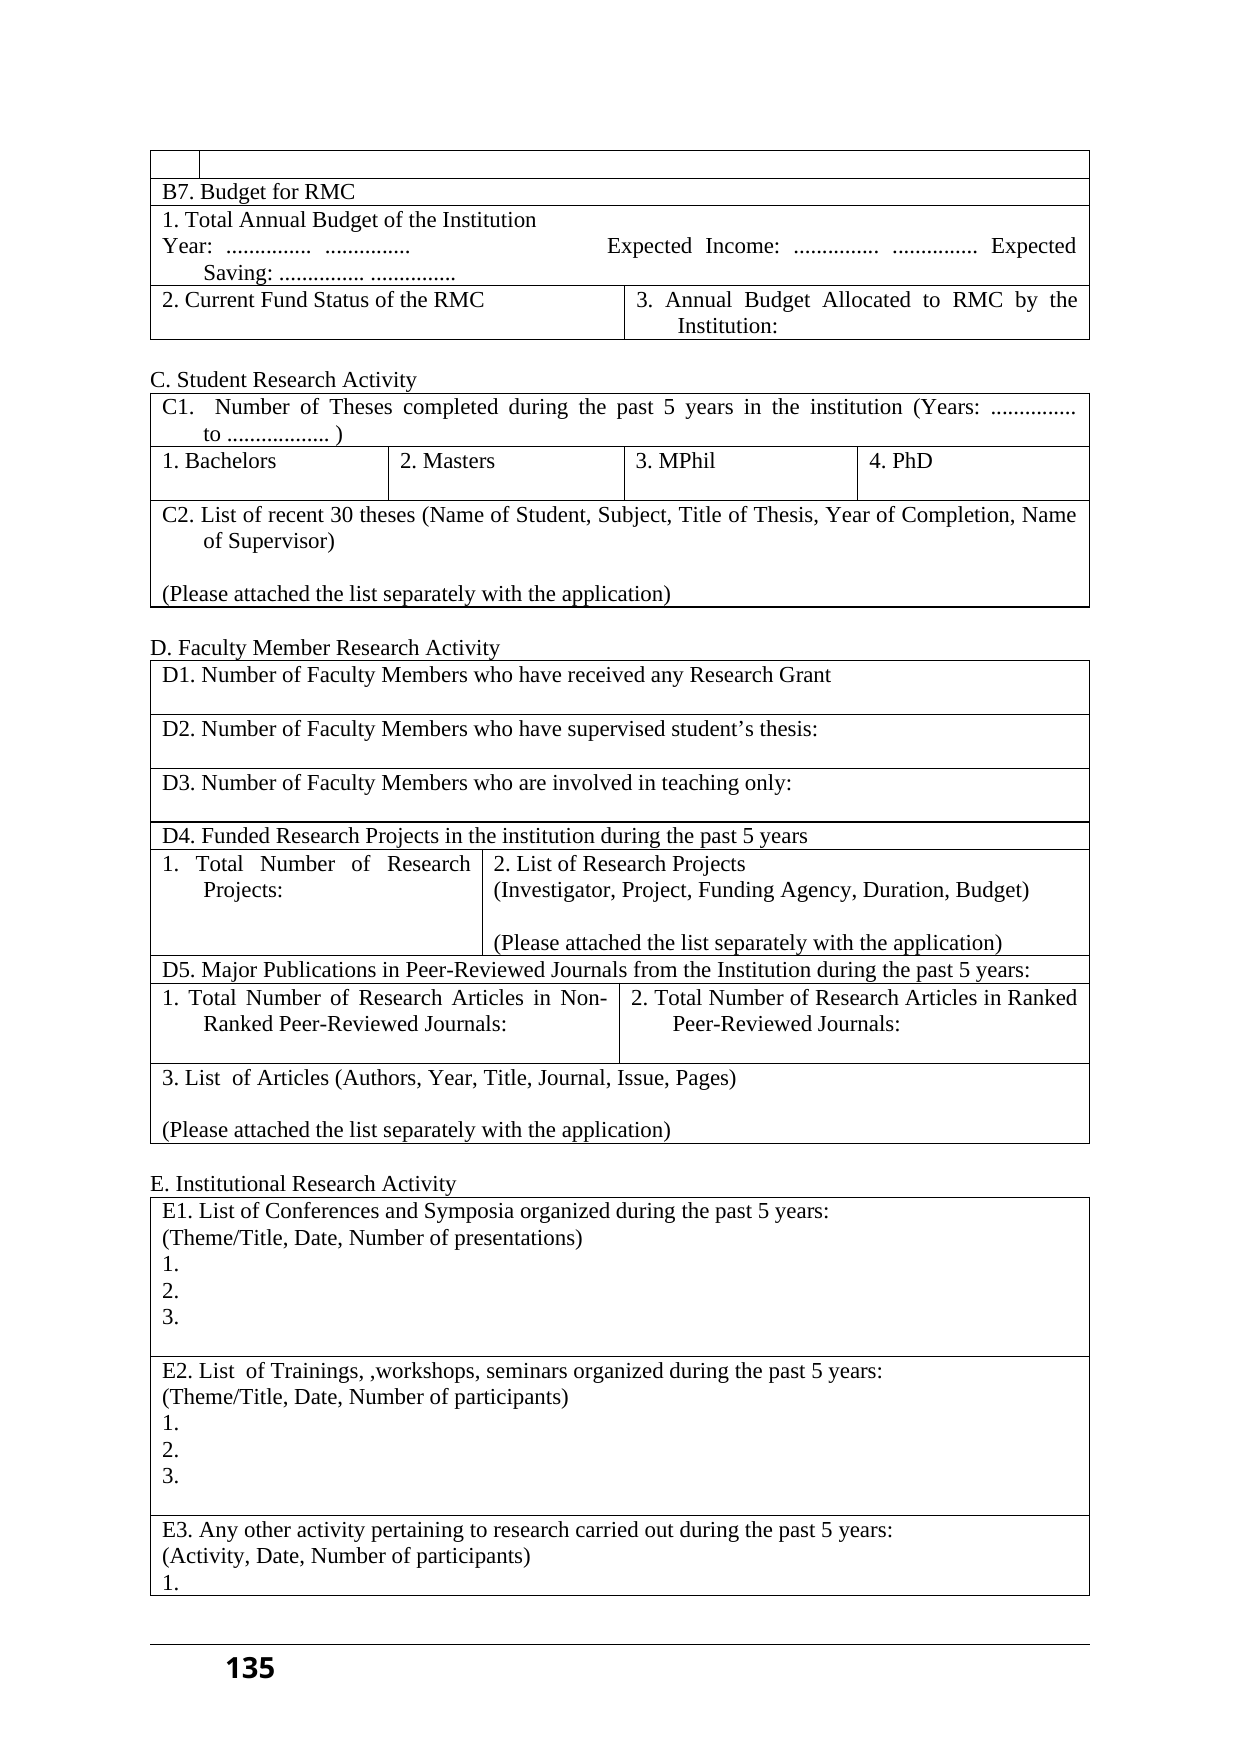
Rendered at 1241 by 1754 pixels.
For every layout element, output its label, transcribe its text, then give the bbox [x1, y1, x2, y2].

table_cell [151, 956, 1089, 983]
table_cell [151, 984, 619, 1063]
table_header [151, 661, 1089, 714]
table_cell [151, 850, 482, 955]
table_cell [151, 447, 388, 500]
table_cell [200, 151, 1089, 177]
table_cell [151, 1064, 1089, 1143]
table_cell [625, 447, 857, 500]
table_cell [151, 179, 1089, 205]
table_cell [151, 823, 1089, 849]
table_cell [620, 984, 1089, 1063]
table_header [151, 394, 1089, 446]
text E. Institutional Research Activity [150, 1170, 1090, 1197]
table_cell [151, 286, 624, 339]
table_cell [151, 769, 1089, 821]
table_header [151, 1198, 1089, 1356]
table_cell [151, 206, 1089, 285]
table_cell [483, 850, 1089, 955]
text D. Faculty Member Research Activity [150, 634, 1090, 660]
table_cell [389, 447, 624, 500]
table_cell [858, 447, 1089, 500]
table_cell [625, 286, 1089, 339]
text C. Student Research Activity [150, 366, 1090, 392]
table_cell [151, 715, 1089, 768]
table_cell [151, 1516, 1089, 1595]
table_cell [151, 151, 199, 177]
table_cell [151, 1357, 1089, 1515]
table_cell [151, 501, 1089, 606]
